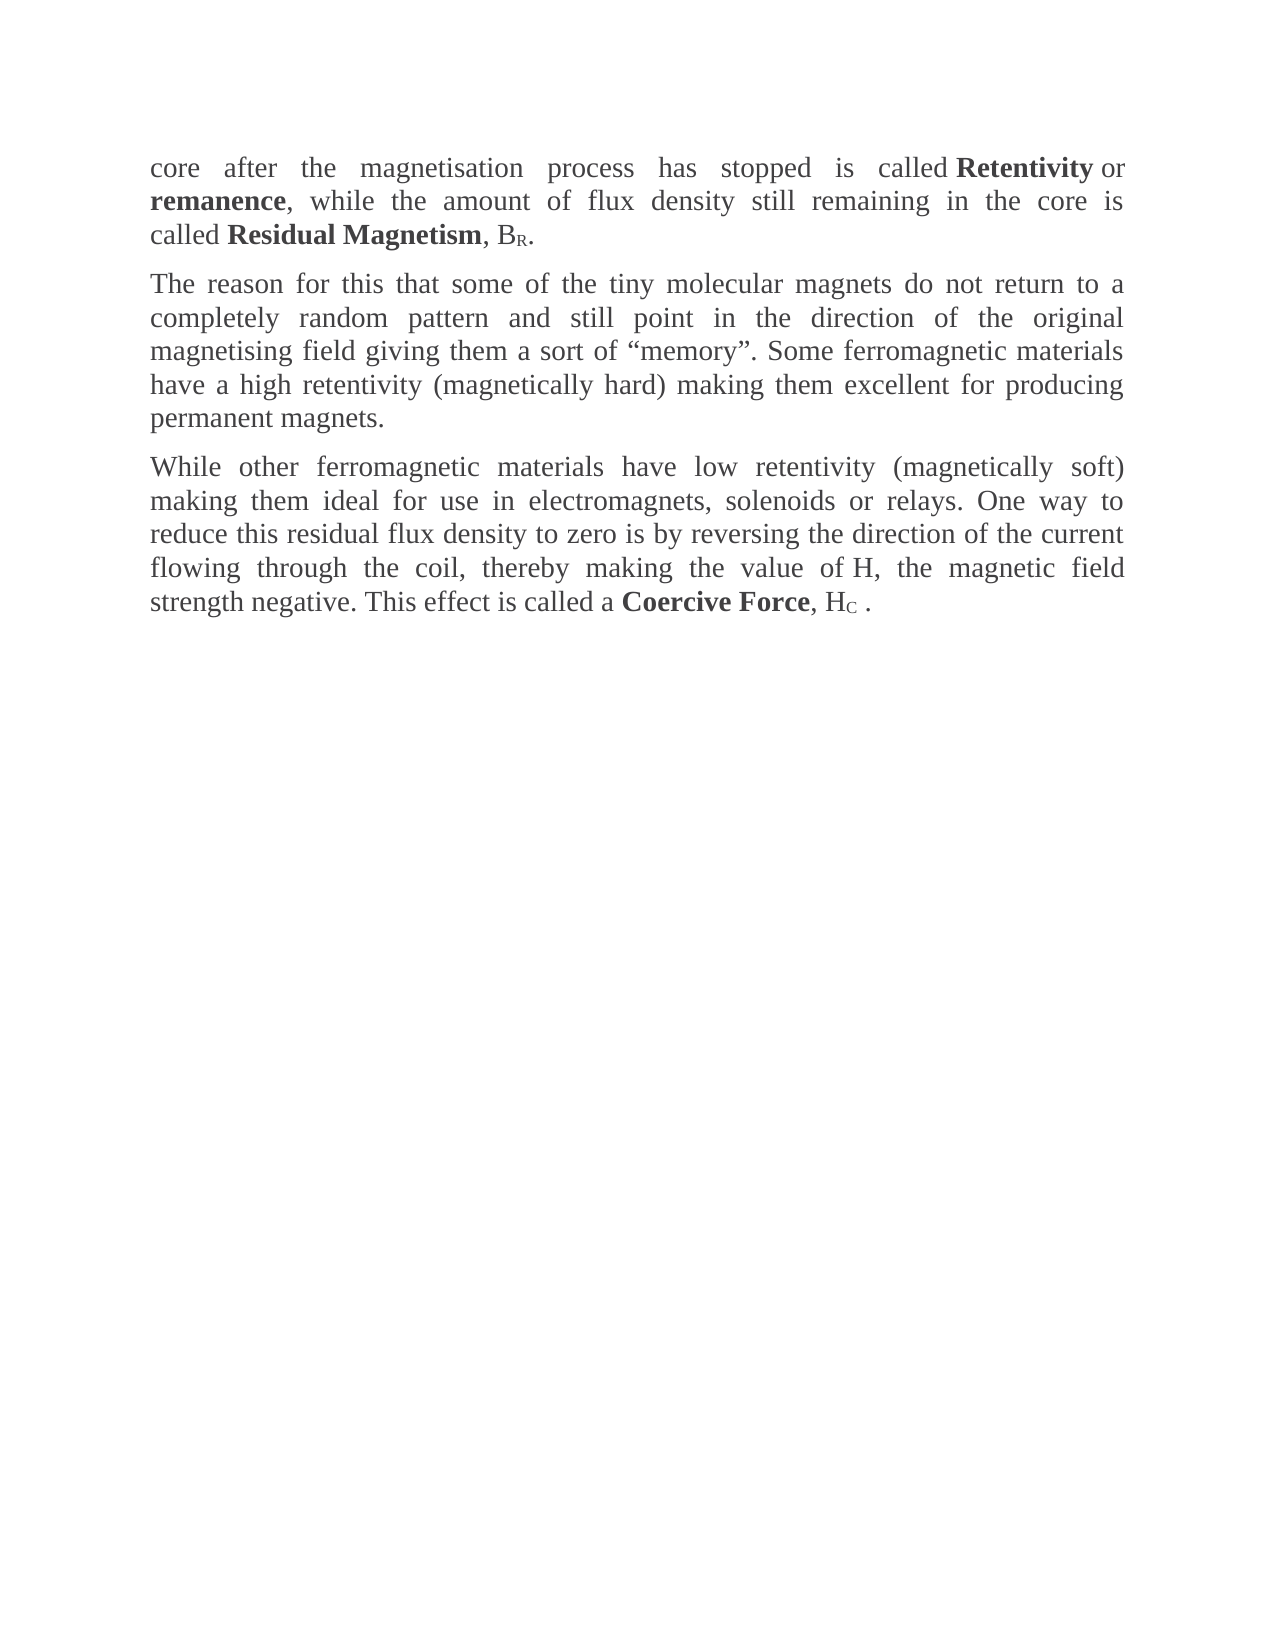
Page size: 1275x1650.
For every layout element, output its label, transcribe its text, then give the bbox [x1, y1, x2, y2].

text The reason for this that some of the tiny molecular magnets do not return to a completely random pattern and still point in the direction of the original magnetising field giving them a sort of “memory”. Some ferromagnetic materials have a high retentivity (magnetically hard) making them excellent for producing permanent magnets. [150, 266, 1125, 434]
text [150, 150, 1125, 251]
text While other ferromagnetic materials have low retentivity (magnetically soft) making them ideal for use in electromagnets, solenoids or relays. One way to reduce this residual flux density to zero is by reversing the direction of the current flowing through the coil, thereby making the value of H, the magnetic field strength negative. This effect is called a Coercive Force, HC . [150, 449, 1125, 617]
